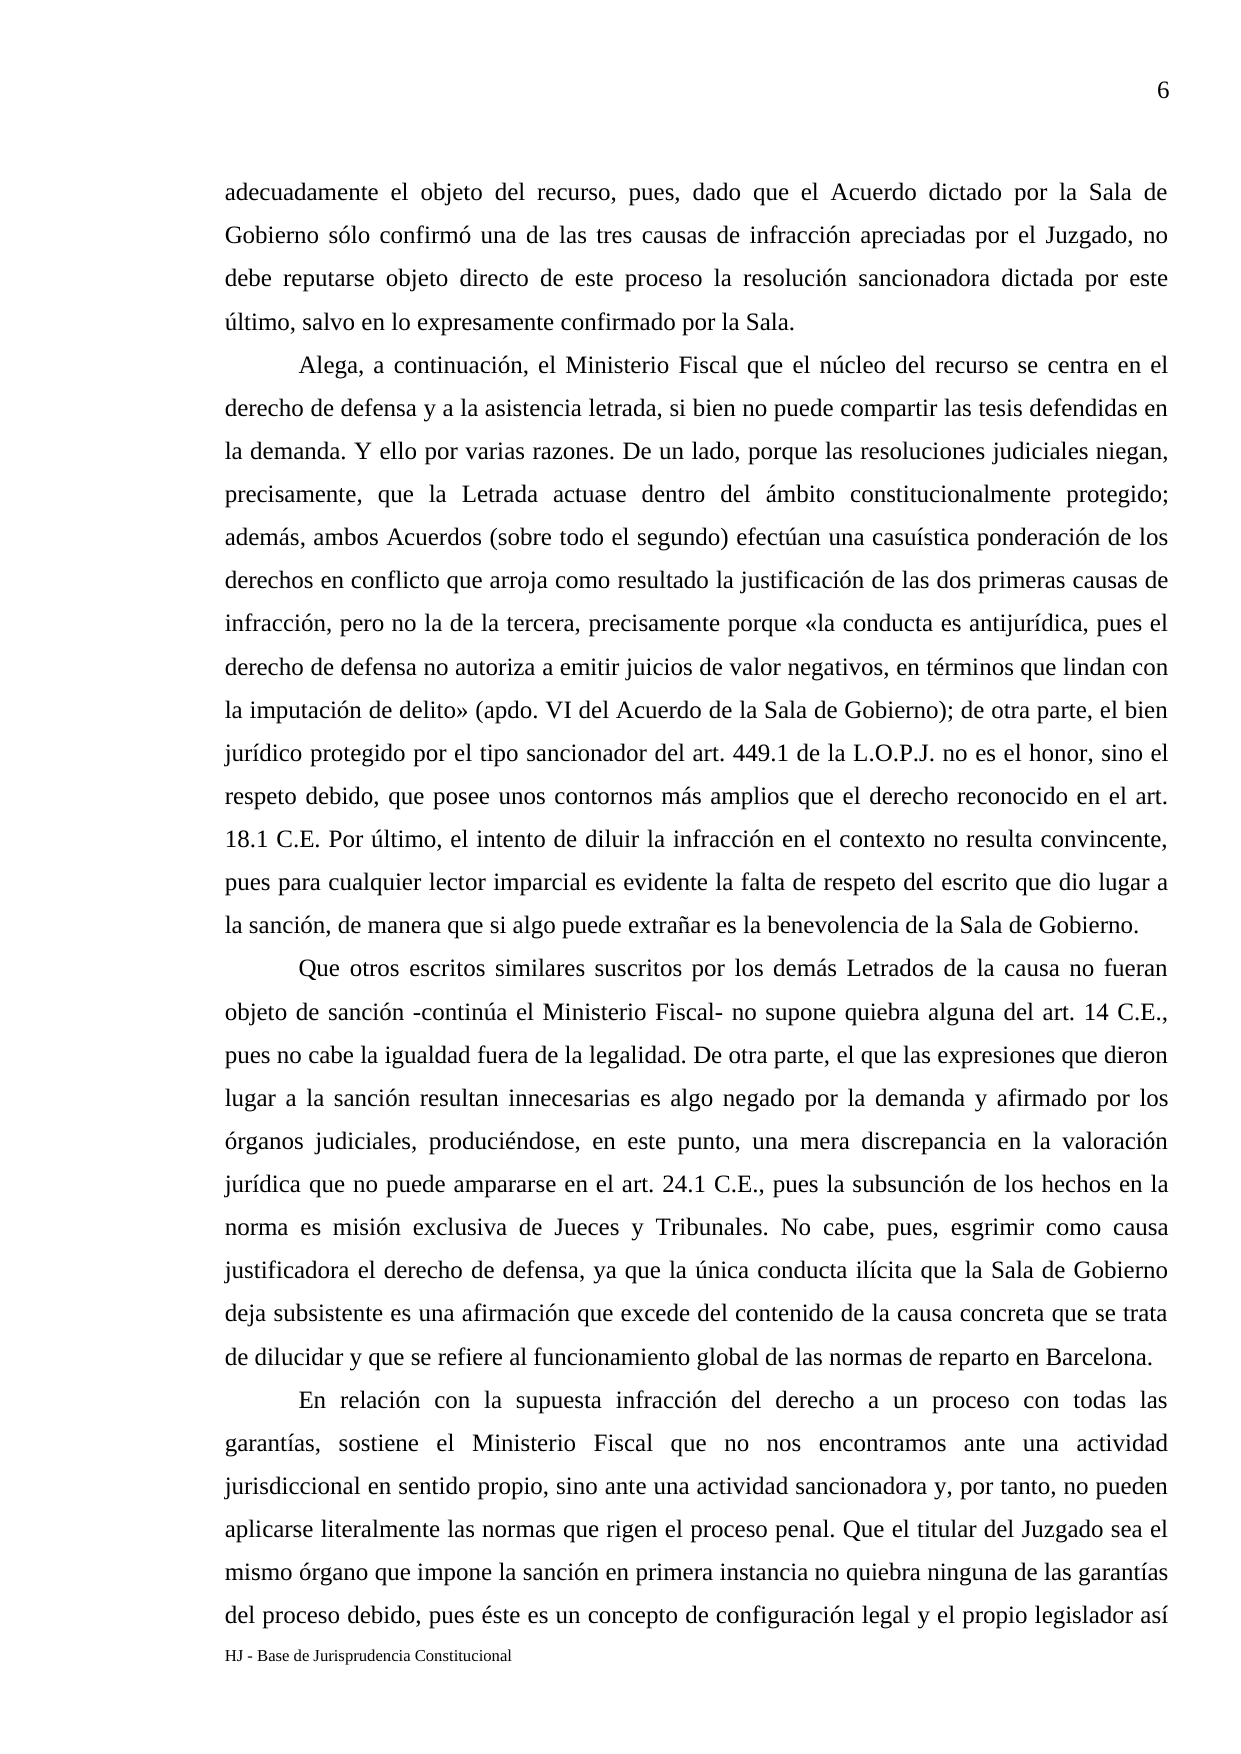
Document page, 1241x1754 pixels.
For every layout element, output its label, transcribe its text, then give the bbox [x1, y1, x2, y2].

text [224, 1385, 1169, 1629]
text Que otros escritos similares suscritos por los demás Letrados de la causa no fueran objeto de sanción -continúa el Ministerio Fiscal- no supone quiebra alguna del art. 14 C.E., pues no cabe la igualdad fuera de la legalidad. De otra parte, el que las expresiones que dieron lugar a la sanción resultan innecesarias es algo negado por la demanda y afirmado por los órganos judiciales, produciéndose, en este punto, una mera discrepancia en la valoración jurídica que no puede ampararse en el art. 24.1 C.E., pues la subsunción de los hechos en la norma es misión exclusiva de Jueces y Tribunales. No cabe, pues, esgrimir como causa justificadora el derecho de defensa, ya que la única conducta ilícita que la Sala de Gobierno deja subsistente es una afirmación que excede del contenido de la causa concreta que se trata de dilucidar y que se refiere al funcionamiento global de las normas de reparto en Barcelona. [224, 953, 1169, 1370]
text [224, 177, 1169, 335]
text Alega, a continuación, el Ministerio Fiscal que el núcleo del recurso se centra en el derecho de defensa y a la asistencia letrada, si bien no puede compartir las tesis defendidas en la demanda. Y ello por varias razones. De un lado, porque las resoluciones judiciales niegan, precisamente, que la Letrada actuase dentro del ámbito constitucionalmente protegido; además, ambos Acuerdos (sobre todo el segundo) efectúan una casuística ponderación de los derechos en conflicto que arroja como resultado la justificación de las dos primeras causas de infracción, pero no la de la tercera, precisamente porque «la conducta es antijurídica, pues el derecho de defensa no autoriza a emitir juicios de valor negativos, en términos que lindan con la imputación de delito» (apdo. VI del Acuerdo de la Sala de Gobierno); de otra parte, el bien jurídico protegido por el tipo sancionador del art. 449.1 de la L.O.P.J. no es el honor, sino el respeto debido, que posee unos contornos más amplios que el derecho reconocido en el art. 18.1 C.E. Por último, el intento de diluir la infracción en el contexto no resulta convincente, pues para cualquier lector imparcial es evidente la falta de respeto del escrito que dio lugar a la sanción, de manera que si algo puede extrañar es la benevolencia de la Sala de Gobierno. [224, 350, 1169, 939]
